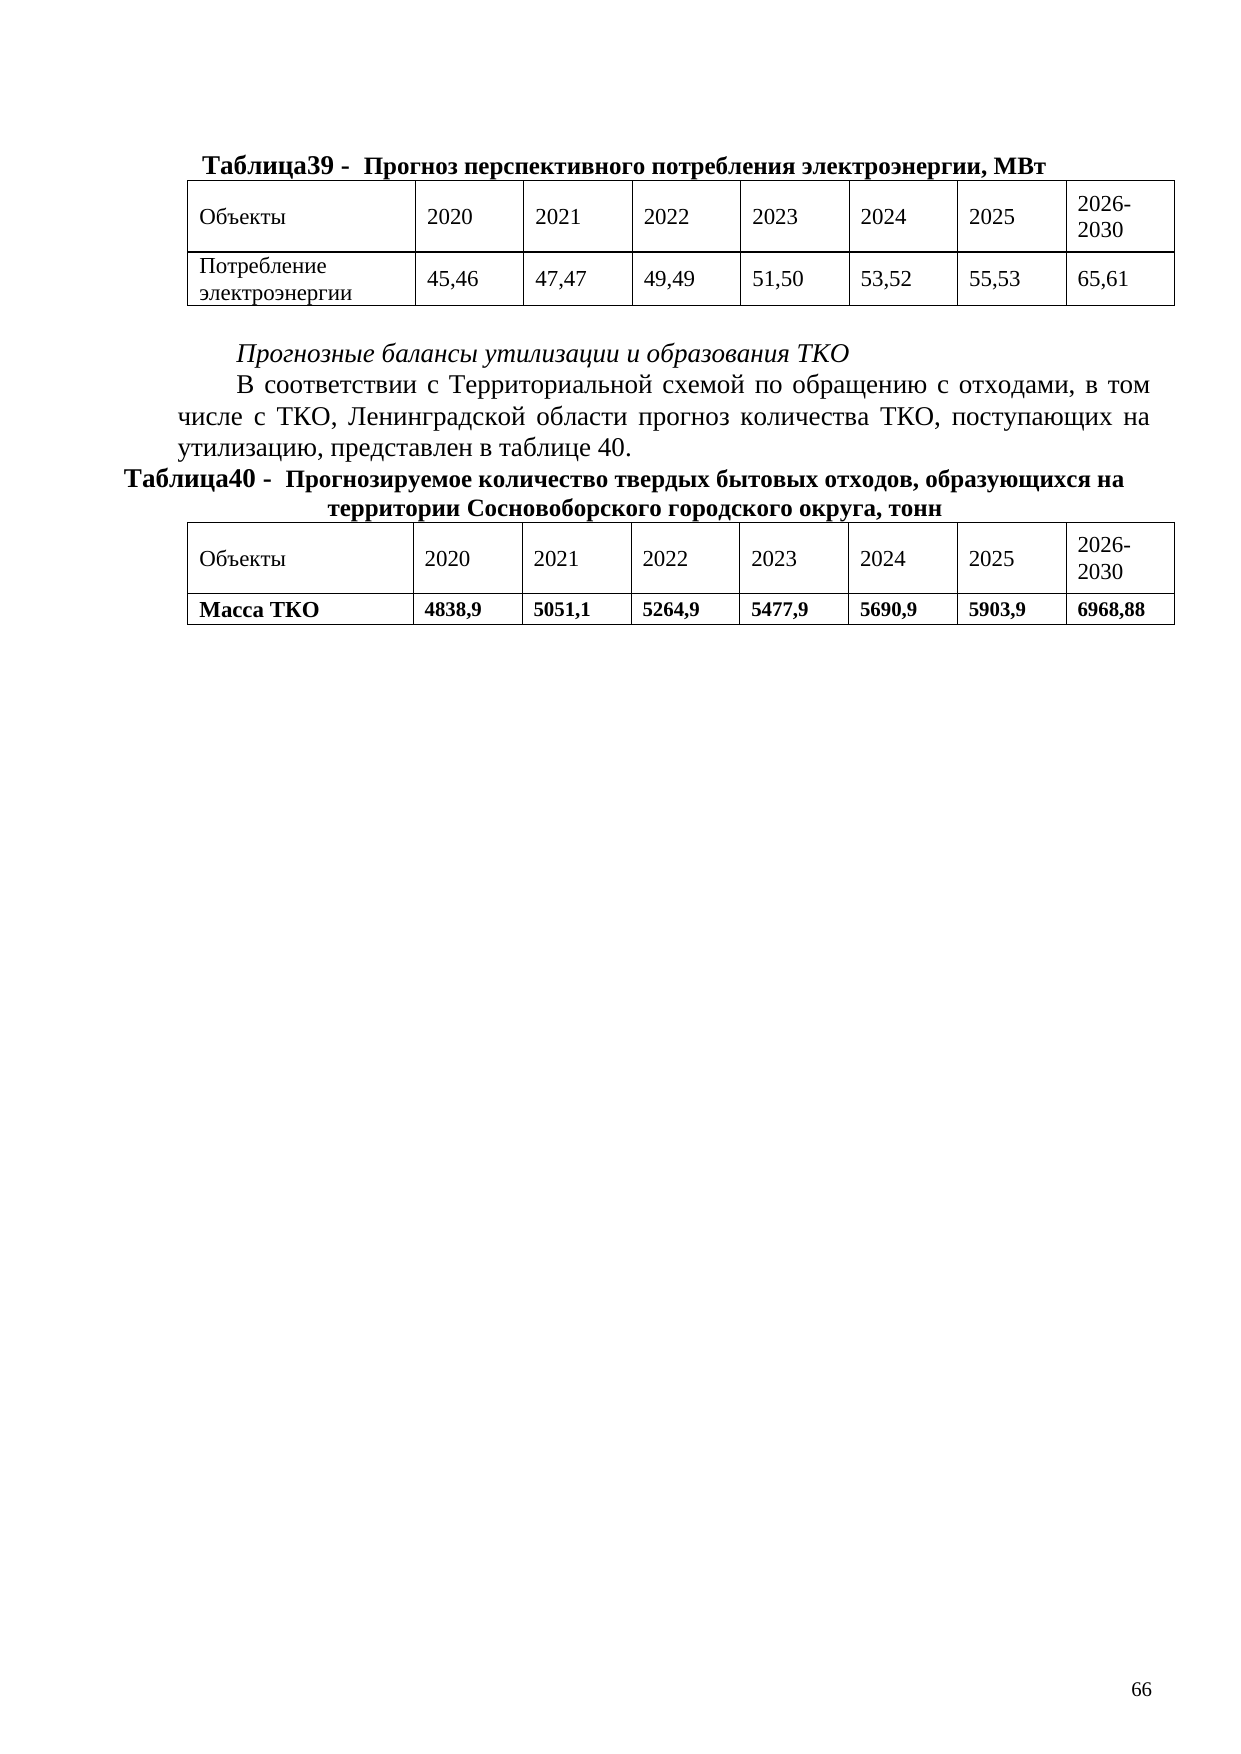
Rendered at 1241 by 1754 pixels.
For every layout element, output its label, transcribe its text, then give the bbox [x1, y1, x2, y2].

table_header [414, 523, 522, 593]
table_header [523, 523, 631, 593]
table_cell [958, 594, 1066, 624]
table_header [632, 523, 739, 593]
list Прогнозные балансы утилизации и образования ТКО [177, 337, 1152, 368]
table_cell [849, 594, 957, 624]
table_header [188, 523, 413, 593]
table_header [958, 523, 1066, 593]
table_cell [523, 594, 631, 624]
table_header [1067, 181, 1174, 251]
text Прогнозируемое количество твердых бытовых отходов, образующихся на территории Сосновоборского городского округа, тонн [118, 462, 1152, 522]
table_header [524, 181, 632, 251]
list В соответствии с Территориальной схемой по обращению с отходами, в том числе с ТКО, Ленинградской области прогноз количества ТКО, поступающих на утилизацию, представлен в таблице 40. [177, 368, 1152, 462]
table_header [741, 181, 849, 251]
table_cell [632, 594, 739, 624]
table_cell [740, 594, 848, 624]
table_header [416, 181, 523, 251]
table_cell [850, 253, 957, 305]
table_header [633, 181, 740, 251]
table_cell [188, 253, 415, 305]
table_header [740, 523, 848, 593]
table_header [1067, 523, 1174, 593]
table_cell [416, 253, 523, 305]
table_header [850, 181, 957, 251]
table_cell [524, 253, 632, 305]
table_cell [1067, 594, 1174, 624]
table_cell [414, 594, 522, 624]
text Прогноз перспективного потребления электроэнергии, МВт [118, 149, 1152, 180]
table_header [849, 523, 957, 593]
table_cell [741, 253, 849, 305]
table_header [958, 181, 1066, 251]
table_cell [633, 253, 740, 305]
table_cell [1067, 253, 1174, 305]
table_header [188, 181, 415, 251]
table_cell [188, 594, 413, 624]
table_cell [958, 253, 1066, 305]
